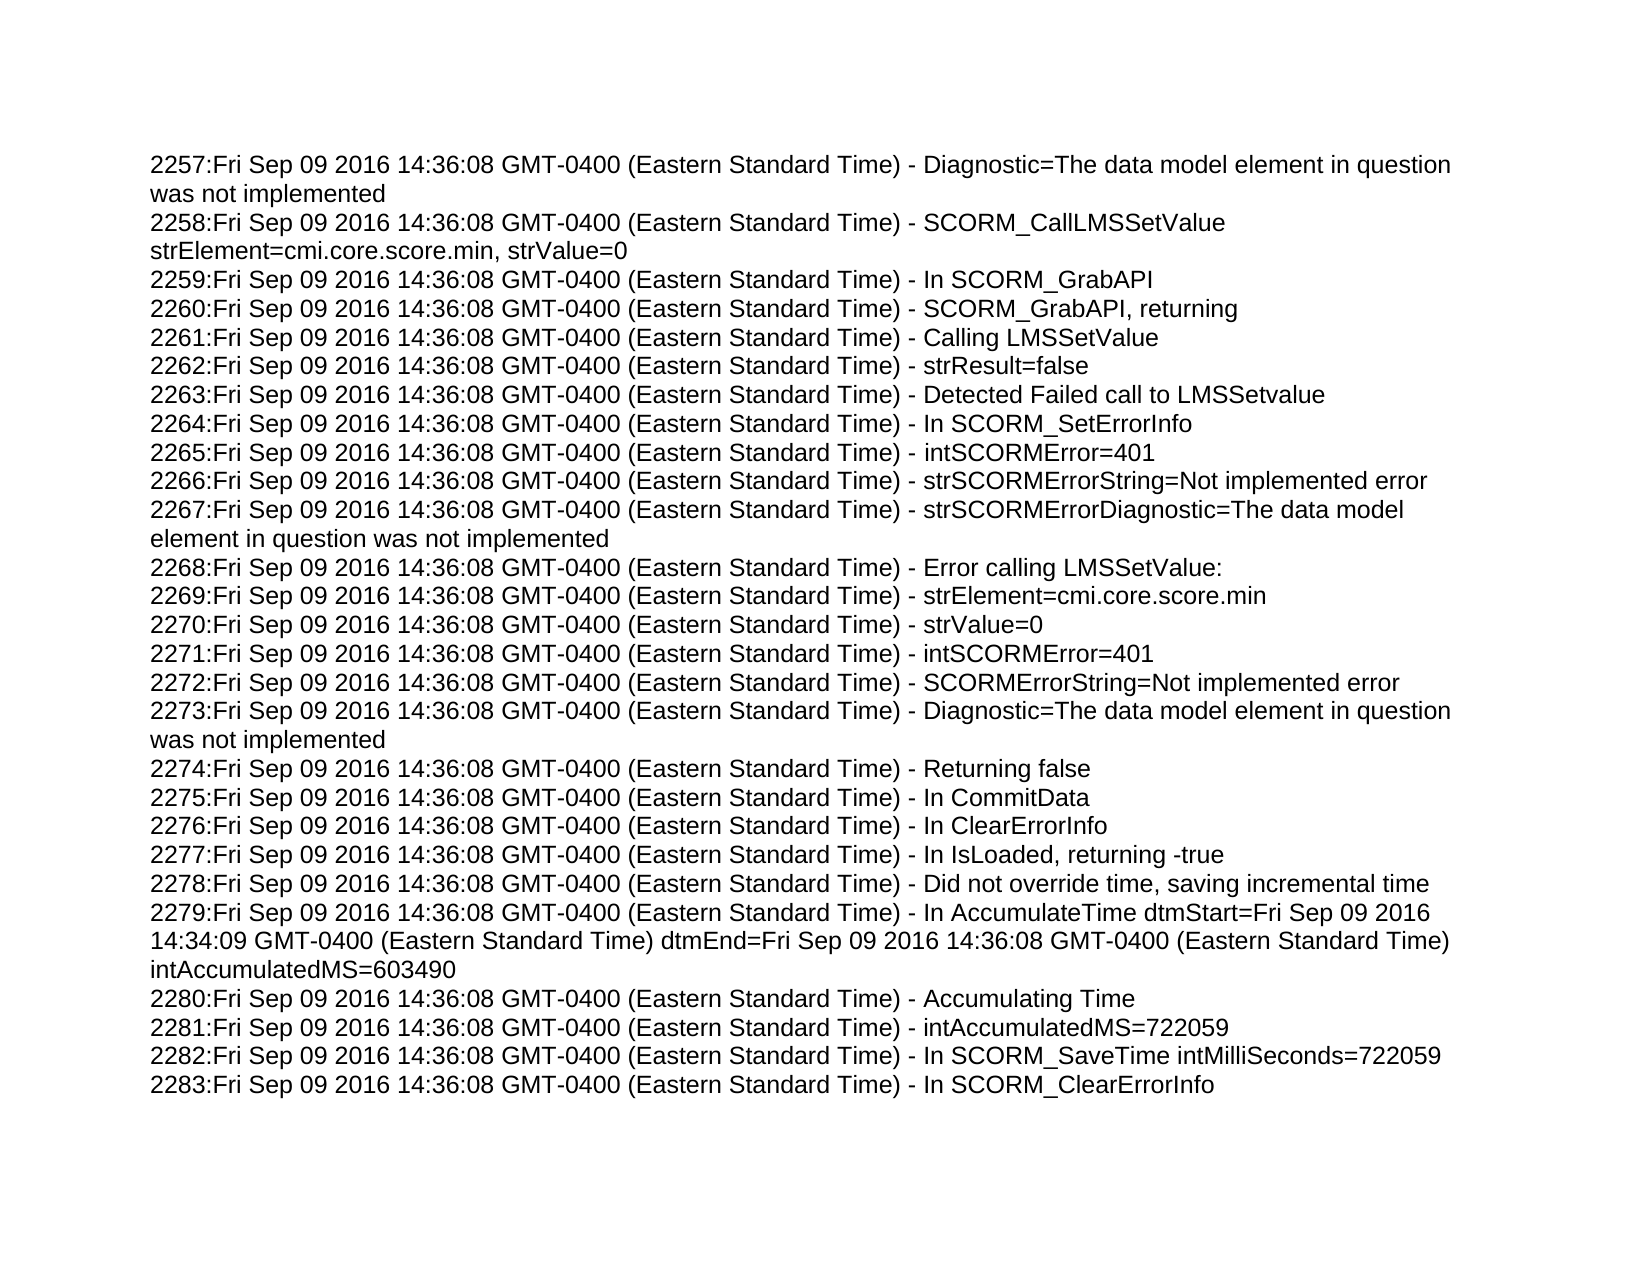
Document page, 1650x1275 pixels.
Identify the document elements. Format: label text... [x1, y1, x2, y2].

text 2280:Fri Sep 09 2016 14:36:08 GMT-0400 (Eastern Standard Time) - Accumulating Time [150, 984, 1500, 1012]
text 2271:Fri Sep 09 2016 14:36:08 GMT-0400 (Eastern Standard Time) - intSCORMError=401 [150, 639, 1500, 667]
text 2259:Fri Sep 09 2016 14:36:08 GMT-0400 (Eastern Standard Time) - In SCORM_GrabAPI [150, 265, 1500, 294]
text 2263:Fri Sep 09 2016 14:36:08 GMT-0400 (Eastern Standard Time) - Detected Failed call to LMSSetvalue [150, 380, 1500, 409]
text 2282:Fri Sep 09 2016 14:36:08 GMT-0400 (Eastern Standard Time) - In SCORM_SaveTime intMilliSeconds=722059 [150, 1041, 1500, 1070]
text 2265:Fri Sep 09 2016 14:36:08 GMT-0400 (Eastern Standard Time) - intSCORMError=401 [150, 437, 1500, 466]
text 2277:Fri Sep 09 2016 14:36:08 GMT-0400 (Eastern Standard Time) - In IsLoaded, returning -true [150, 840, 1500, 869]
text 2279:Fri Sep 09 2016 14:36:08 GMT-0400 (Eastern Standard Time) - In AccumulateTime dtmStart=Fri Sep 09 2016 14:34:09 GMT-0400 (Eastern Standard Time) dtmEnd=Fri Sep 09 2016 14:36:08 GMT-0400 (Eastern Standard Time) intAccumulatedMS=603490 [150, 897, 1500, 984]
text 2275:Fri Sep 09 2016 14:36:08 GMT-0400 (Eastern Standard Time) - In CommitData [150, 782, 1500, 811]
text 2276:Fri Sep 09 2016 14:36:08 GMT-0400 (Eastern Standard Time) - In ClearErrorInfo [150, 811, 1500, 840]
text 2268:Fri Sep 09 2016 14:36:08 GMT-0400 (Eastern Standard Time) - Error calling LMSSetValue: [150, 552, 1500, 581]
text 2266:Fri Sep 09 2016 14:36:08 GMT-0400 (Eastern Standard Time) - strSCORMErrorString=Not implemented error [150, 466, 1500, 495]
text 2262:Fri Sep 09 2016 14:36:08 GMT-0400 (Eastern Standard Time) - strResult=false [150, 351, 1500, 380]
text 2272:Fri Sep 09 2016 14:36:08 GMT-0400 (Eastern Standard Time) - SCORMErrorString=Not implemented error [150, 667, 1500, 696]
text 2260:Fri Sep 09 2016 14:36:08 GMT-0400 (Eastern Standard Time) - SCORM_GrabAPI, returning [150, 294, 1500, 322]
text 2257:Fri Sep 09 2016 14:36:08 GMT-0400 (Eastern Standard Time) - Diagnostic=The data model element in question was not implemented [150, 150, 1500, 207]
text 2264:Fri Sep 09 2016 14:36:08 GMT-0400 (Eastern Standard Time) - In SCORM_SetErrorInfo [150, 409, 1500, 437]
text 2281:Fri Sep 09 2016 14:36:08 GMT-0400 (Eastern Standard Time) - intAccumulatedMS=722059 [150, 1012, 1500, 1041]
text 2283:Fri Sep 09 2016 14:36:08 GMT-0400 (Eastern Standard Time) - In SCORM_ClearErrorInfo [150, 1070, 1500, 1099]
text 2258:Fri Sep 09 2016 14:36:08 GMT-0400 (Eastern Standard Time) - SCORM_CallLMSSetValue strElement=cmi.core.score.min, strValue=0 [150, 207, 1500, 265]
text 2274:Fri Sep 09 2016 14:36:08 GMT-0400 (Eastern Standard Time) - Returning false [150, 754, 1500, 782]
text 2278:Fri Sep 09 2016 14:36:08 GMT-0400 (Eastern Standard Time) - Did not override time, saving incremental time [150, 869, 1500, 897]
text 2273:Fri Sep 09 2016 14:36:08 GMT-0400 (Eastern Standard Time) - Diagnostic=The data model element in question was not implemented [150, 696, 1500, 754]
text 2270:Fri Sep 09 2016 14:36:08 GMT-0400 (Eastern Standard Time) - strValue=0 [150, 610, 1500, 639]
text 2269:Fri Sep 09 2016 14:36:08 GMT-0400 (Eastern Standard Time) - strElement=cmi.core.score.min [150, 581, 1500, 610]
text 2261:Fri Sep 09 2016 14:36:08 GMT-0400 (Eastern Standard Time) - Calling LMSSetValue [150, 322, 1500, 351]
text 2267:Fri Sep 09 2016 14:36:08 GMT-0400 (Eastern Standard Time) - strSCORMErrorDiagnostic=The data model element in question was not implemented [150, 495, 1500, 552]
